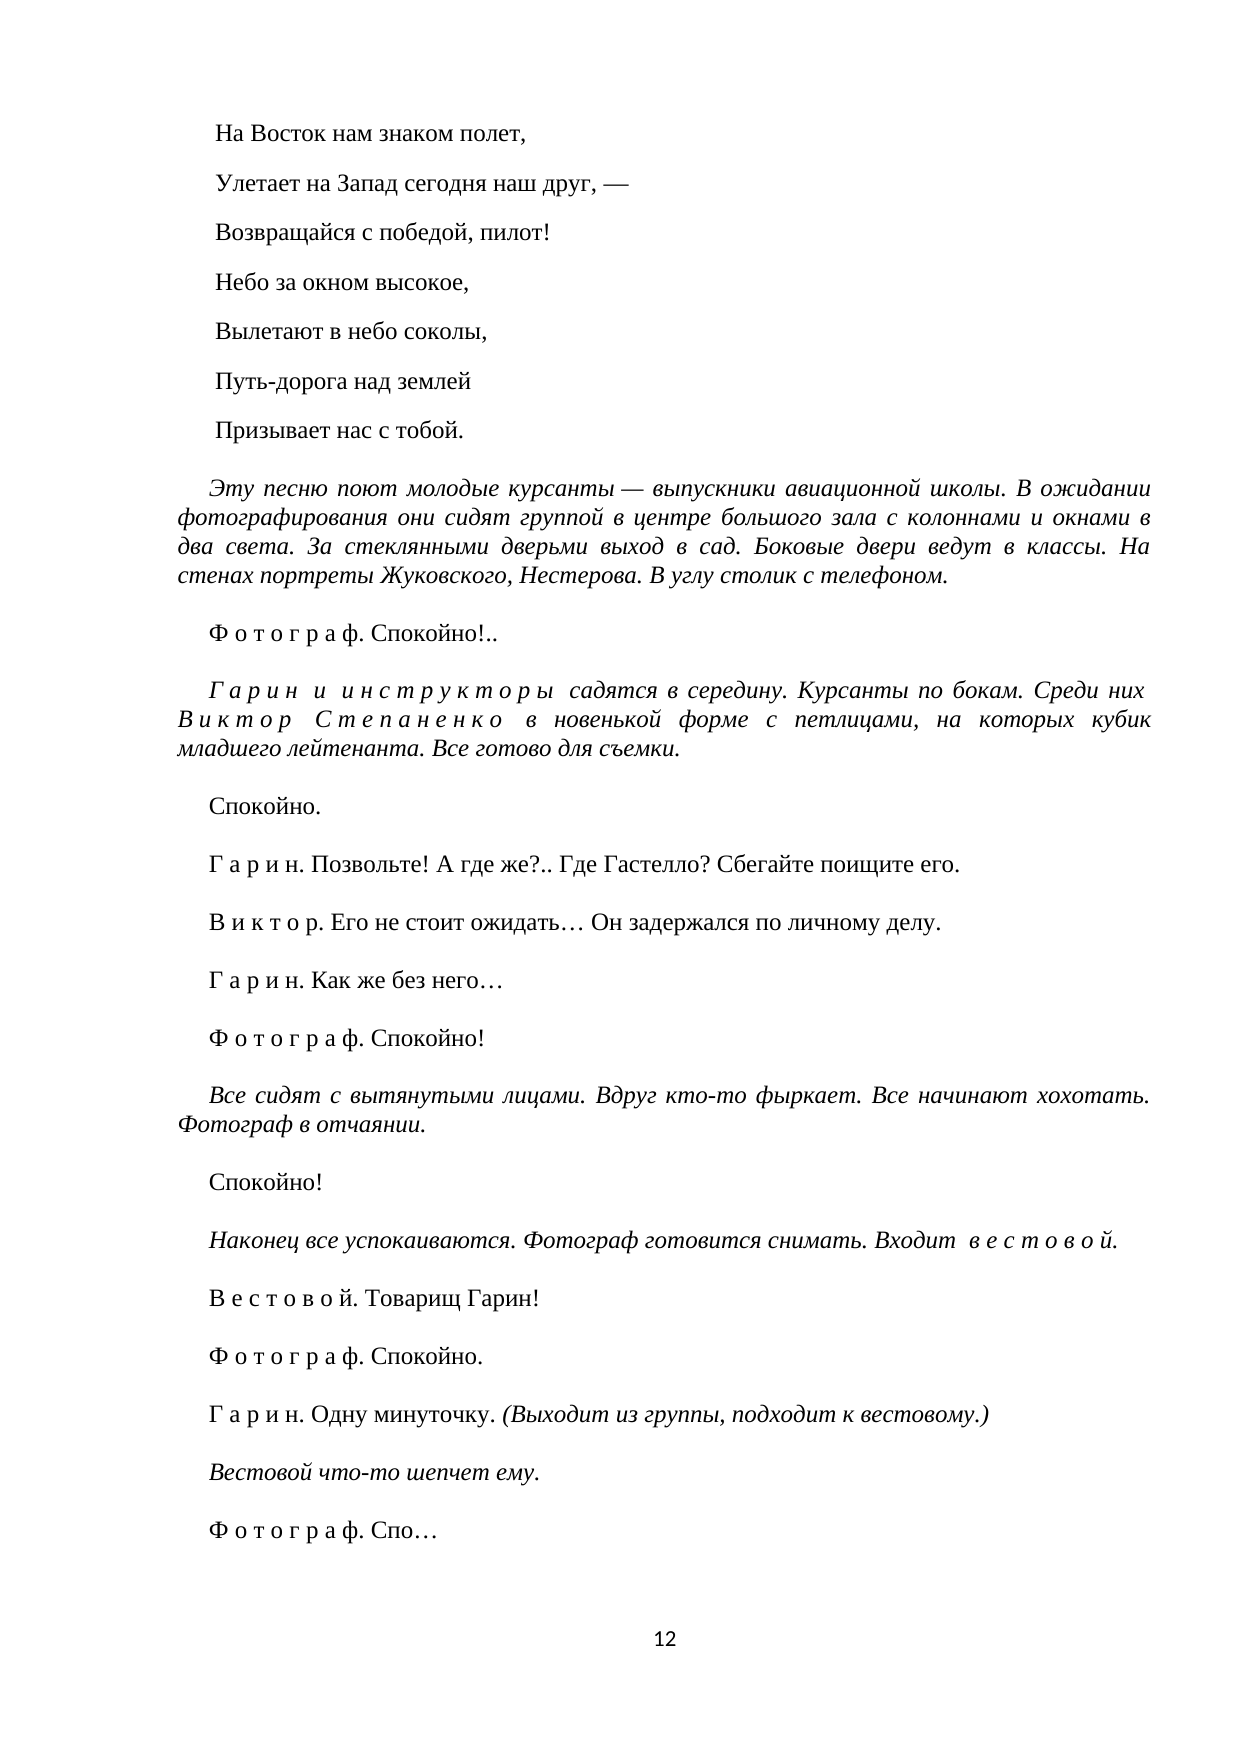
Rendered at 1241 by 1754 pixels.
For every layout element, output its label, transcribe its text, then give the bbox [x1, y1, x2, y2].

text Все сидят с вытянутыми лицами. Вдруг кто-то фыркает. Все начинают хохотать. Фотограф в отчаянии. [177, 1081, 1152, 1138]
text Спокойно. [177, 791, 1152, 820]
text Путь-дорога над землей [177, 366, 1152, 395]
text Ф о т о г р а ф. Спокойно. [177, 1341, 1152, 1370]
text Ф о т о г р а ф. Спокойно!.. [177, 618, 1152, 646]
text Небо за окном высокое, [177, 267, 1152, 296]
text Вестовой что-то шепчет ему. [177, 1457, 1152, 1486]
text Спокойно! [177, 1167, 1152, 1196]
text Возвращайся с победой, пилот! [177, 217, 1152, 246]
text Ф о т о г р а ф. Спо… [177, 1515, 1152, 1543]
text Г а р и н и и н с т р у к т о р ы садятся в середину. Курсанты по бокам. Среди них В и к т о р С т е п а н е н к о в новенькой форме с петлицами, на которых кубик младшего лейтенанта. Все готово для съемки. [177, 676, 1152, 762]
text Наконец все успокаиваются. Фотограф готовится снимать. Входит в е с т о в о й. [177, 1225, 1152, 1254]
text В е с т о в о й. Товарищ Гарин! [177, 1283, 1152, 1312]
text Вылетают в небо соколы, [177, 316, 1152, 345]
text Г а р и н. Позвольте! А где же?.. Где Гастелло? Сбегайте поищите его. [177, 849, 1152, 878]
text Ф о т о г р а ф. Спокойно! [177, 1023, 1152, 1051]
text Г а р и н. Одну минуточку. (Выходит из группы, подходит к вестовому.) [177, 1399, 1152, 1428]
text В и к т о р. Его не стоит ожидать… Он задержался по личному делу. [177, 907, 1152, 936]
text Эту песню поют молодые курсанты — выпускники авиационной школы. В ожидании фотографирования они сидят группой в центре большого зала с колоннами и окнами в два света. За стеклянными дверьми выход в сад. Боковые двери ведут в классы. На стенах портреты Жуковского, Нестерова. В углу столик с телефоном. [177, 473, 1152, 588]
text Улетает на Запад сегодня наш друг, — [177, 168, 1152, 196]
text Призывает нас с тобой. [177, 416, 1152, 444]
text На Восток нам знаком полет, [177, 118, 1152, 147]
text Г а р и н. Как же без него… [177, 965, 1152, 993]
